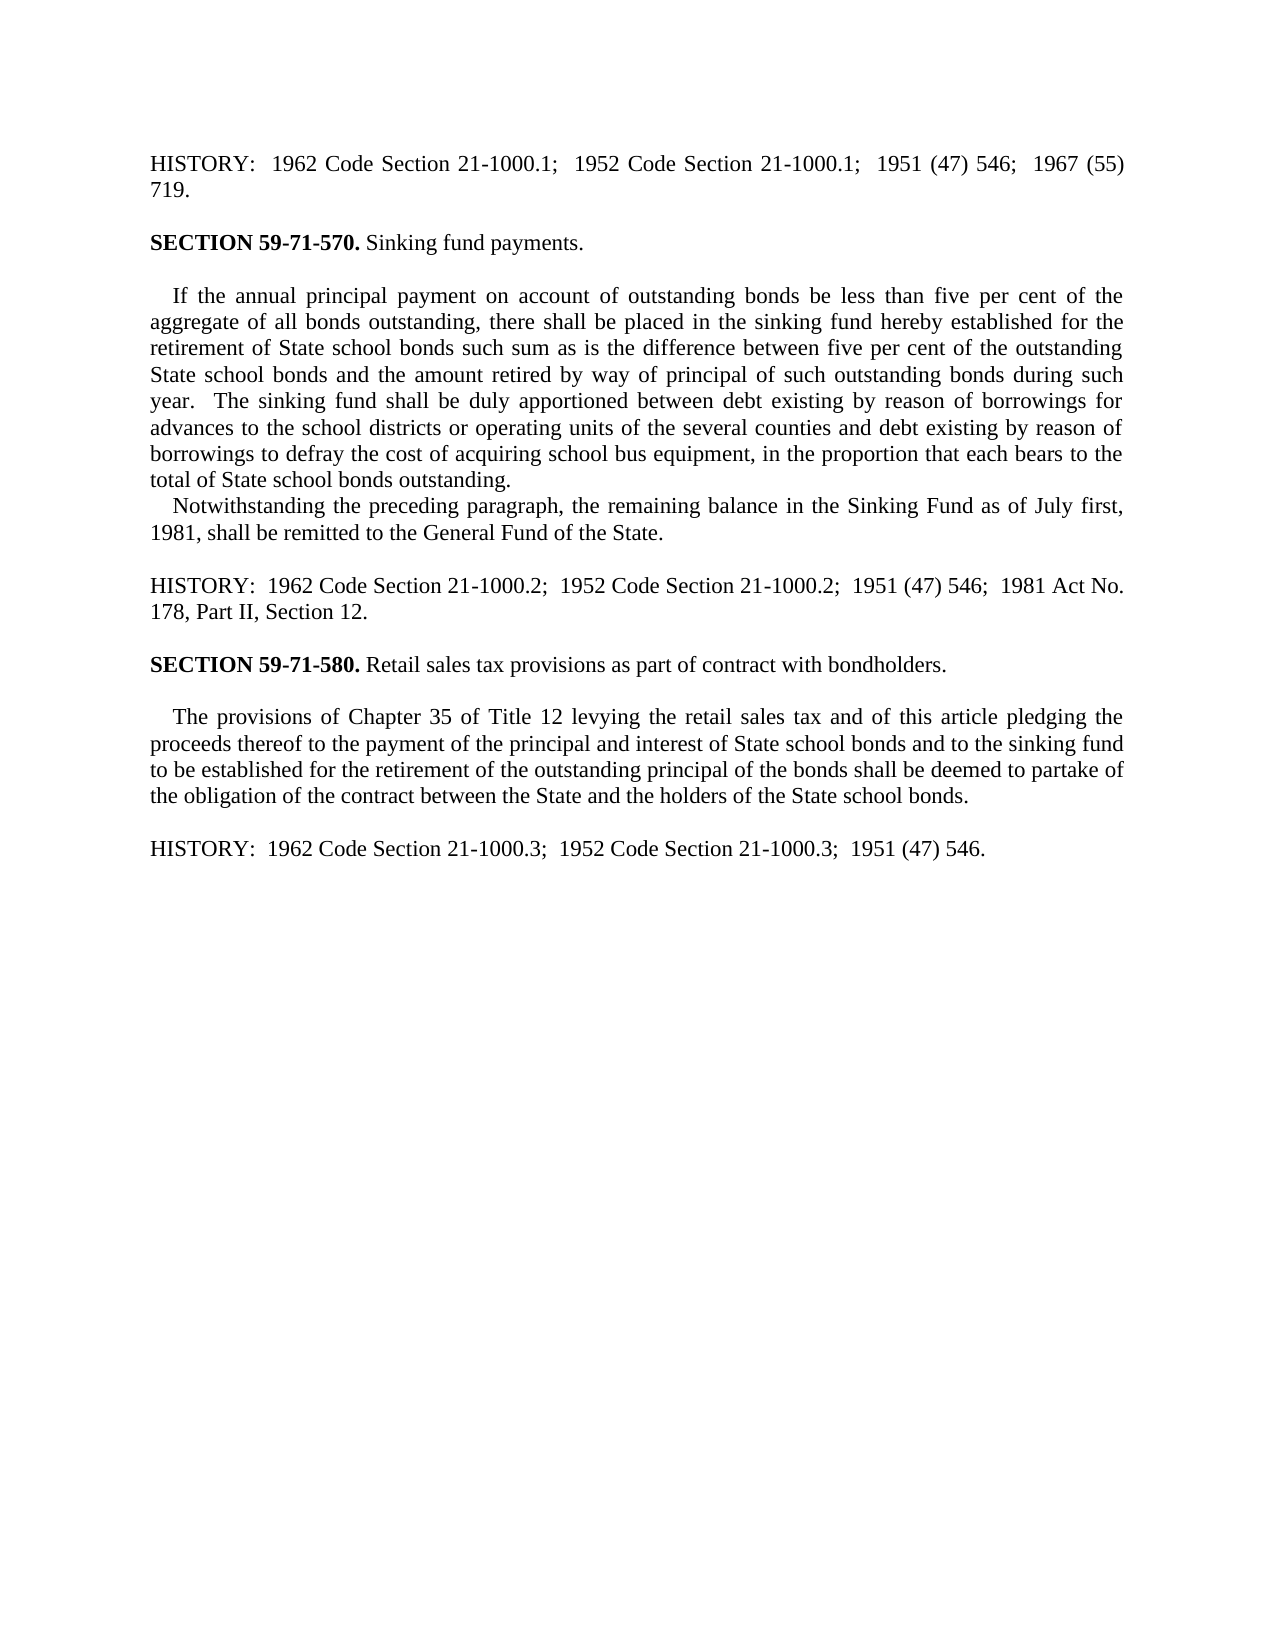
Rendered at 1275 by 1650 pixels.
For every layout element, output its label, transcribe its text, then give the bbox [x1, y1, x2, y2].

text HISTORY: 1962 Code Section 21-1000.1; 1952 Code Section 21-1000.1; 1951 (47) 546; 1967 (55) 719. [150, 150, 1125, 203]
text HISTORY: 1962 Code Section 21-1000.2; 1952 Code Section 21-1000.2; 1951 (47) 546; 1981 Act No. 178, Part II, Section 12. [150, 572, 1125, 624]
text HISTORY: 1962 Code Section 21-1000.3; 1952 Code Section 21-1000.3; 1951 (47) 546. [150, 835, 1125, 862]
text SECTION 59-71-570. Sinking fund payments. [150, 229, 1125, 255]
text If the annual principal payment on account of outstanding bonds be less than five per cent of the aggregate of all bonds outstanding, there shall be placed in the sinking fund hereby established for the retirement of State school bonds such sum as is the difference between five per cent of the outstanding State school bonds and the amount retired by way of principal of such outstanding bonds during such year. The sinking fund shall be duly apportioned between debt existing by reason of borrowings for advances to the school districts or operating units of the several counties and debt existing by reason of borrowings to defray the cost of acquiring school bus equipment, in the proportion that each bears to the total of State school bonds outstanding. [150, 282, 1125, 493]
text Notwithstanding the preceding paragraph, the remaining balance in the Sinking Fund as of July first, 1981, shall be remitted to the General Fund of the State. [150, 493, 1125, 545]
text SECTION 59-71-580. Retail sales tax provisions as part of contract with bondholders. [150, 651, 1125, 677]
text The provisions of Chapter 35 of Title 12 levying the retail sales tax and of this article pledging the proceeds thereof to the payment of the principal and interest of State school bonds and to the sinking fund to be established for the retirement of the outstanding principal of the bonds shall be deemed to partake of the obligation of the contract between the State and the holders of the State school bonds. [150, 703, 1125, 809]
